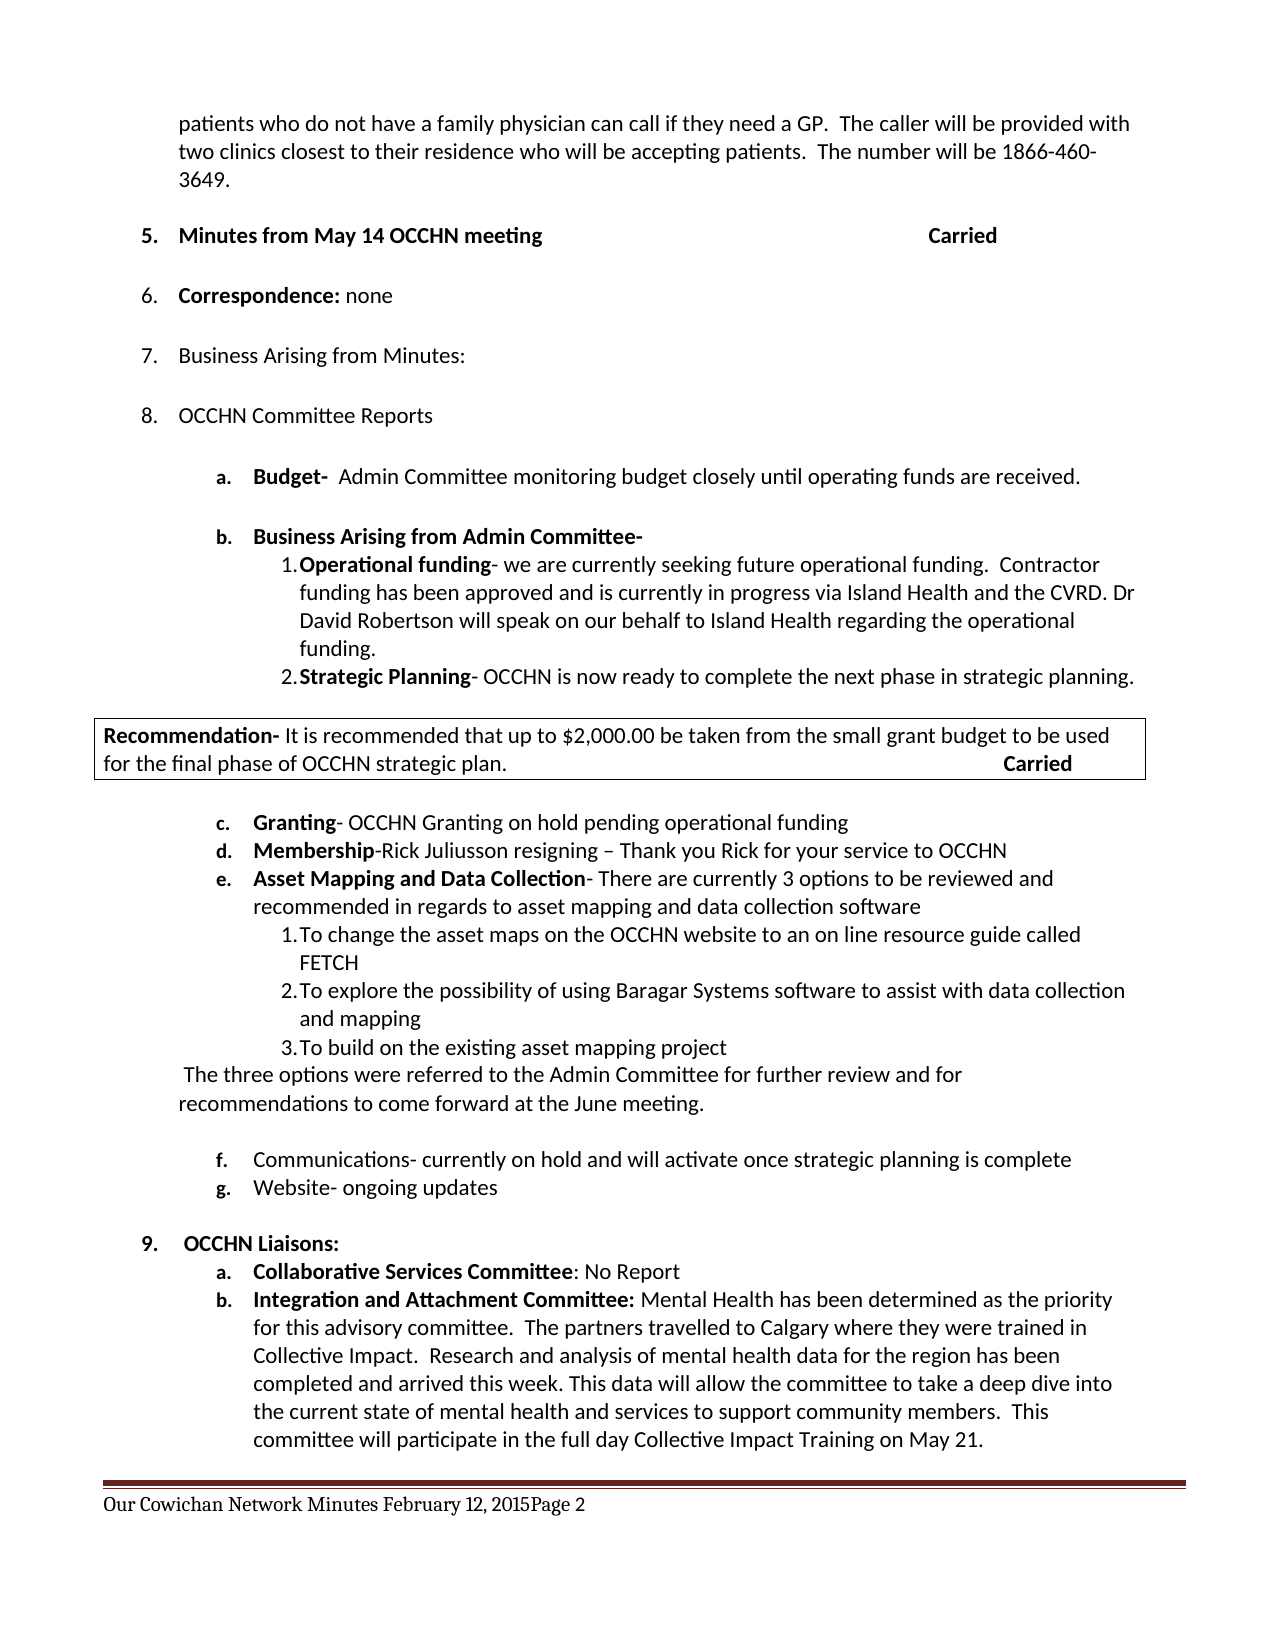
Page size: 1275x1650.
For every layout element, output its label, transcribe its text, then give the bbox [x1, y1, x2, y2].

list To change the asset maps on the OCCHN website to an on line resource guide called FETCH [281, 921, 1137, 977]
list Collaborative Services Committee: No Report [216, 1257, 1137, 1285]
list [141, 109, 1137, 193]
list Minutes from May 14 OCCHN meeting Carried [141, 221, 1137, 249]
list Integration and Attachment Committee: Mental Health has been determined as the priority for this advisory committee. The partners travelled to Calgary where they were trained in Collective Impact. Research and analysis of mental health data for the region has been completed and arrived this week. This data will allow the committee to take a deep dive into the current state of mental health and services to support community members. This committee will participate in the full day Collective Impact Training on May 21. [216, 1285, 1137, 1453]
text The three options were referred to the Admin Committee for further review and for recommendations to come forward at the June meeting. [178, 1061, 1137, 1117]
list OCCHN Liaisons: [141, 1229, 1137, 1257]
list Asset Mapping and Data Collection- There are currently 3 options to be reviewed and recommended in regards to asset mapping and data collection software [216, 864, 1137, 921]
list To build on the existing asset mapping project [281, 1033, 1137, 1061]
list Communications- currently on hold and will activate once strategic planning is complete [216, 1145, 1137, 1173]
list Operational funding- we are currently seeking future operational funding. Contractor funding has been approved and is currently in progress via Island Health and the CVRD. Dr David Robertson will speak on our behalf to Island Health regarding the operational funding. [281, 550, 1137, 662]
list OCCHN Committee Reports [141, 402, 1137, 429]
list Correspondence: none [141, 281, 1137, 309]
list Business Arising from Admin Committee- [216, 522, 1137, 550]
list Membership-Rick Juliusson resigning – Thank you Rick for your service to OCCHN [216, 836, 1137, 864]
text Recommendation- It is recommended that up to $2,000.00 be taken from the small grant budget to be used for the final phase of OCCHN strategic plan. Carried [95, 719, 1145, 779]
list Granting- OCCHN Granting on hold pending operational funding [216, 808, 1137, 836]
list Business Arising from Minutes: [141, 341, 1137, 369]
list Website- ongoing updates [216, 1173, 1137, 1201]
list Budget- Admin Committee monitoring budget closely until operating funds are received. [216, 462, 1137, 490]
list To explore the possibility of using Baragar Systems software to assist with data collection and mapping [281, 977, 1137, 1033]
list Strategic Planning- OCCHN is now ready to complete the next phase in strategic planning. [281, 662, 1137, 690]
